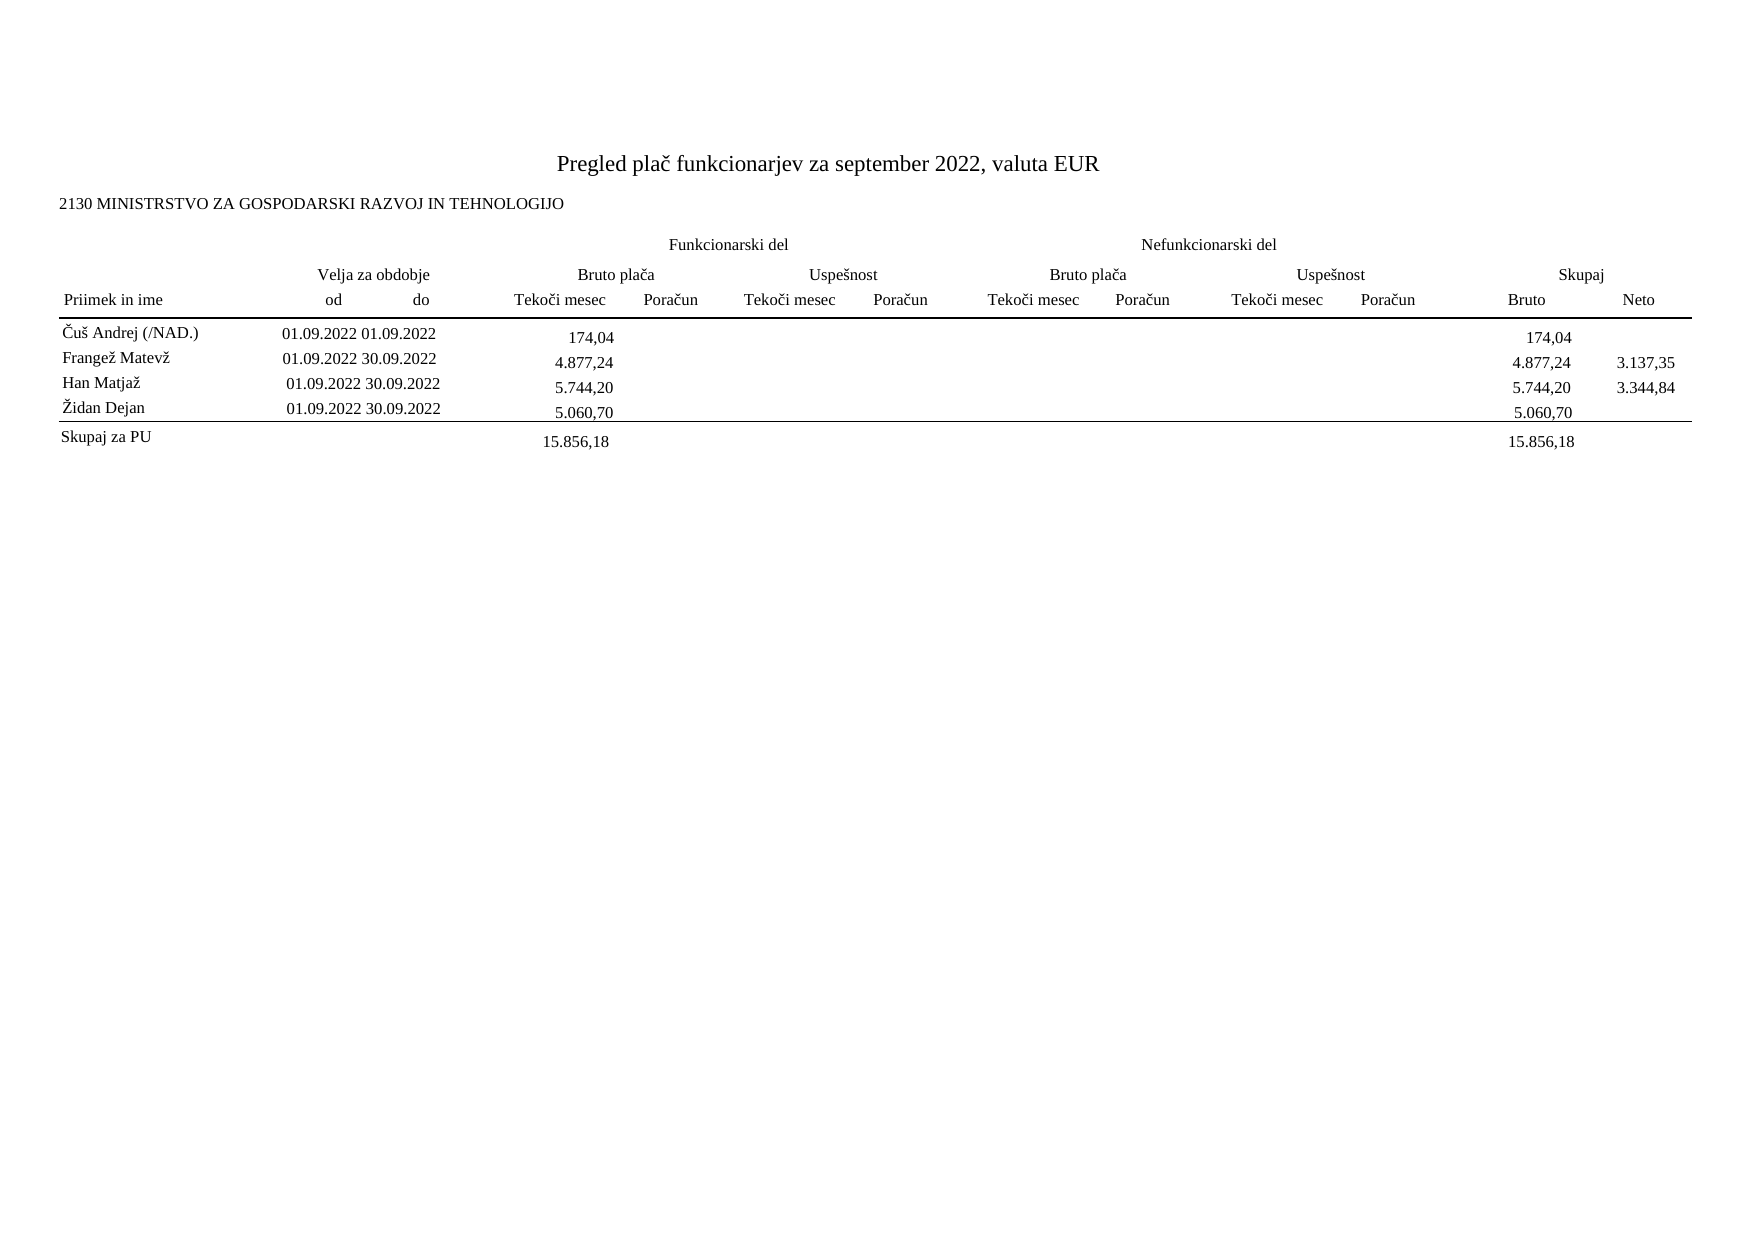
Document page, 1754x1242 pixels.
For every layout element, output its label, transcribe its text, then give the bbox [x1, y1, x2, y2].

text 5.060,70 [548, 403, 620, 422]
text 174,04 [1515, 328, 1686, 347]
text 4.877,24 [548, 353, 620, 372]
text 4.877,24 3.137,35 [1501, 353, 1686, 372]
text 15.856,18 [1495, 431, 1704, 451]
text 5.744,20 [548, 378, 620, 397]
text 174,04 [562, 328, 620, 347]
text Skupaj za PU [61, 427, 464, 446]
text Frangež Matevž 01.09.2022 30.09.2022 [62, 348, 469, 368]
text Han Matjaž 01.09.2022 30.09.2022 [62, 373, 469, 393]
text Židan Dejan 01.09.2022 30.09.2022 [62, 398, 469, 418]
text 5.744,20 3.344,84 [1501, 378, 1686, 397]
text 15.856,18 [542, 431, 621, 451]
text 5.060,70 [1501, 403, 1686, 422]
text Čuš Andrej (/NAD.) 01.09.2022 01.09.2022 [62, 323, 469, 343]
